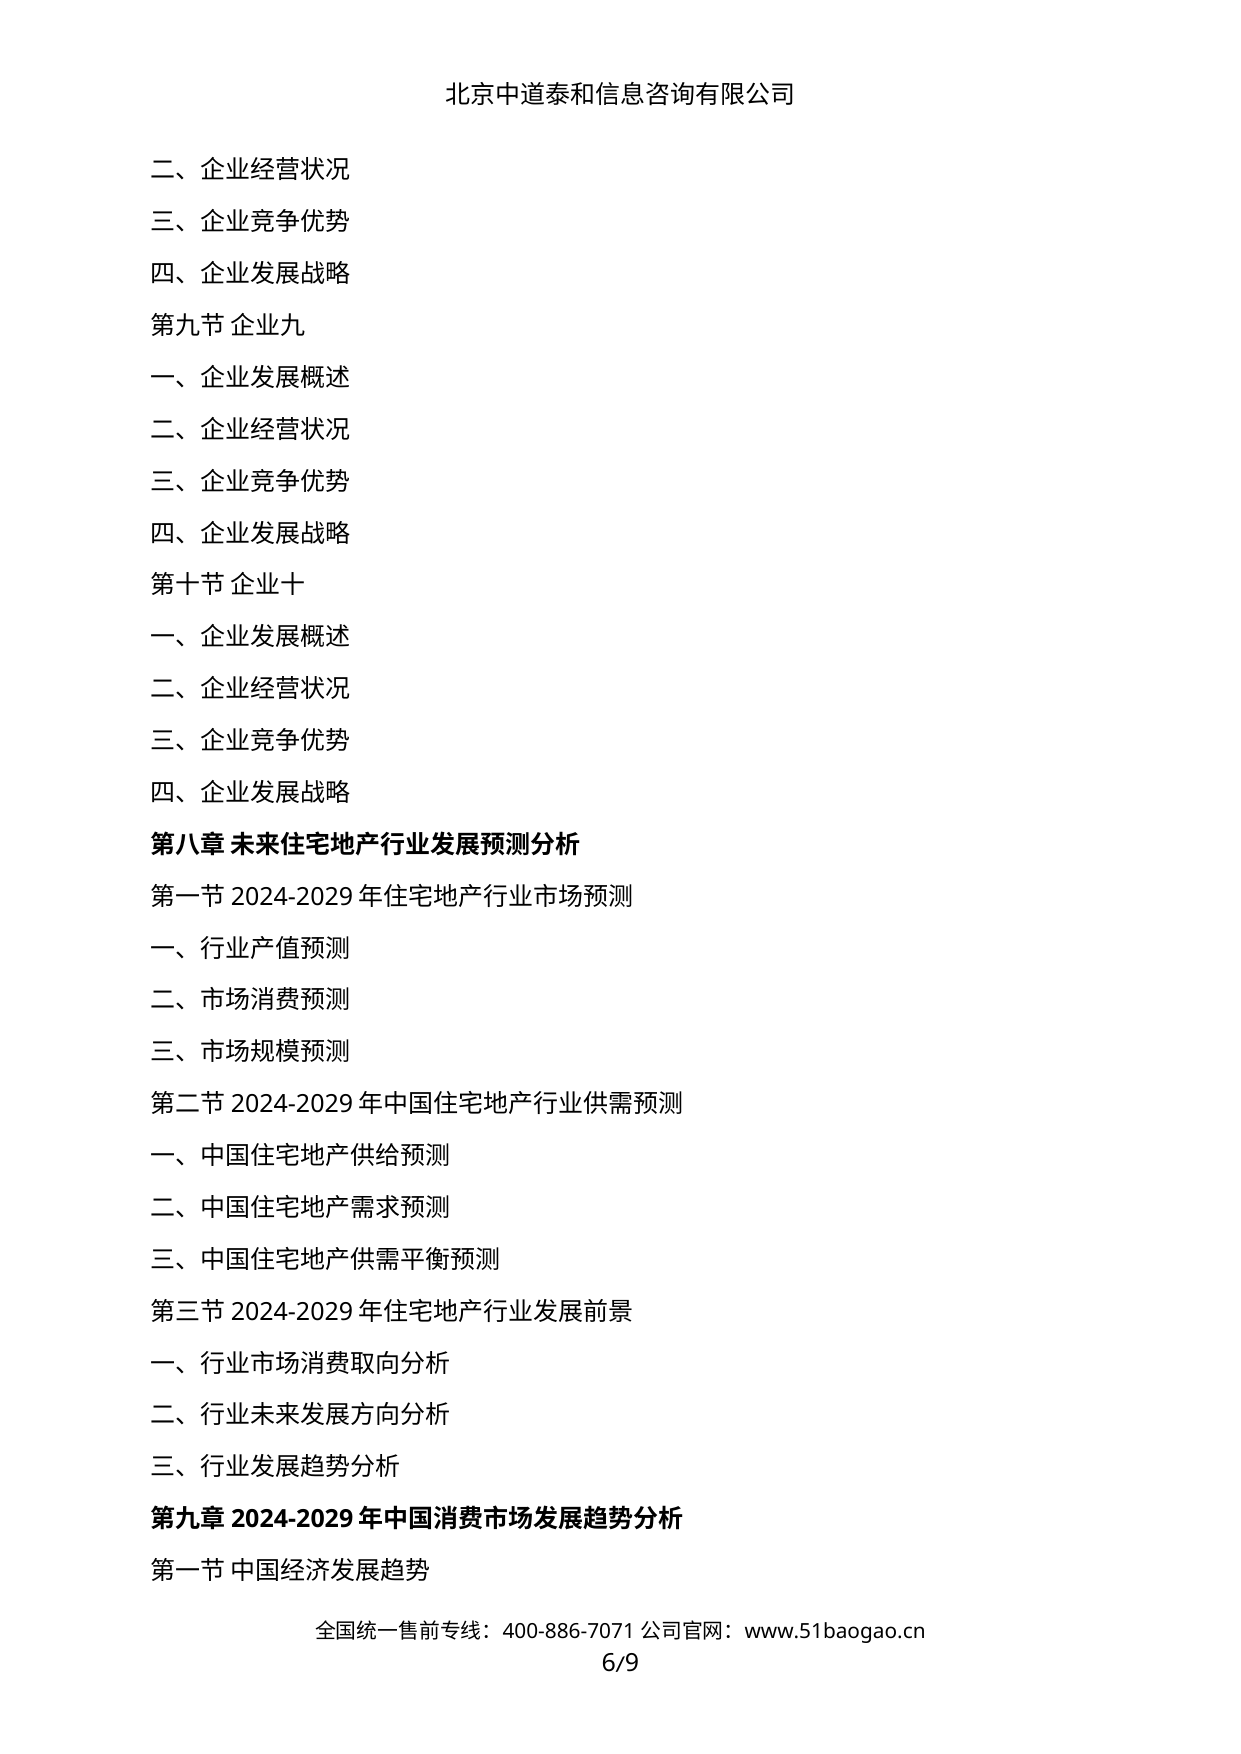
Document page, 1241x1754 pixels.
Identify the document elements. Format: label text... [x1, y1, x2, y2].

text 一、企业发展概述 [150, 357, 1090, 394]
text 二、企业经营状况 [150, 669, 1090, 705]
text 第十节 企业十 [150, 565, 1090, 601]
text 第三节 2024-2029年住宅地产行业发展前景 [150, 1291, 1090, 1327]
text 三、企业竞争优势 [150, 202, 1090, 238]
text 一、中国住宅地产供给预测 [150, 1136, 1090, 1172]
text 第一节 2024-2029年住宅地产行业市场预测 [150, 876, 1090, 912]
text 第一节 中国经济发展趋势 [150, 1551, 1090, 1587]
text 二、中国住宅地产需求预测 [150, 1187, 1090, 1224]
text 四、企业发展战略 [150, 254, 1090, 290]
text 三、中国住宅地产供需平衡预测 [150, 1239, 1090, 1276]
text 一、企业发展概述 [150, 617, 1090, 653]
text 第八章 未来住宅地产行业发展预测分析 [150, 824, 1090, 861]
text 一、行业市场消费取向分析 [150, 1343, 1090, 1379]
text 三、行业发展趋势分析 [150, 1447, 1090, 1483]
text 二、行业未来发展方向分析 [150, 1395, 1090, 1431]
text 二、企业经营状况 [150, 409, 1090, 446]
text 三、市场规模预测 [150, 1032, 1090, 1068]
text 二、市场消费预测 [150, 980, 1090, 1016]
text 二、企业经营状况 [150, 150, 1090, 186]
text 第九节 企业九 [150, 306, 1090, 342]
text 第九章 2024-2029年中国消费市场发展趋势分析 [150, 1499, 1090, 1535]
text 三、企业竞争优势 [150, 461, 1090, 497]
text 第二节 2024-2029年中国住宅地产行业供需预测 [150, 1084, 1090, 1120]
text 四、企业发展战略 [150, 513, 1090, 549]
text 四、企业发展战略 [150, 772, 1090, 809]
text 三、企业竞争优势 [150, 721, 1090, 757]
text 一、行业产值预测 [150, 928, 1090, 964]
